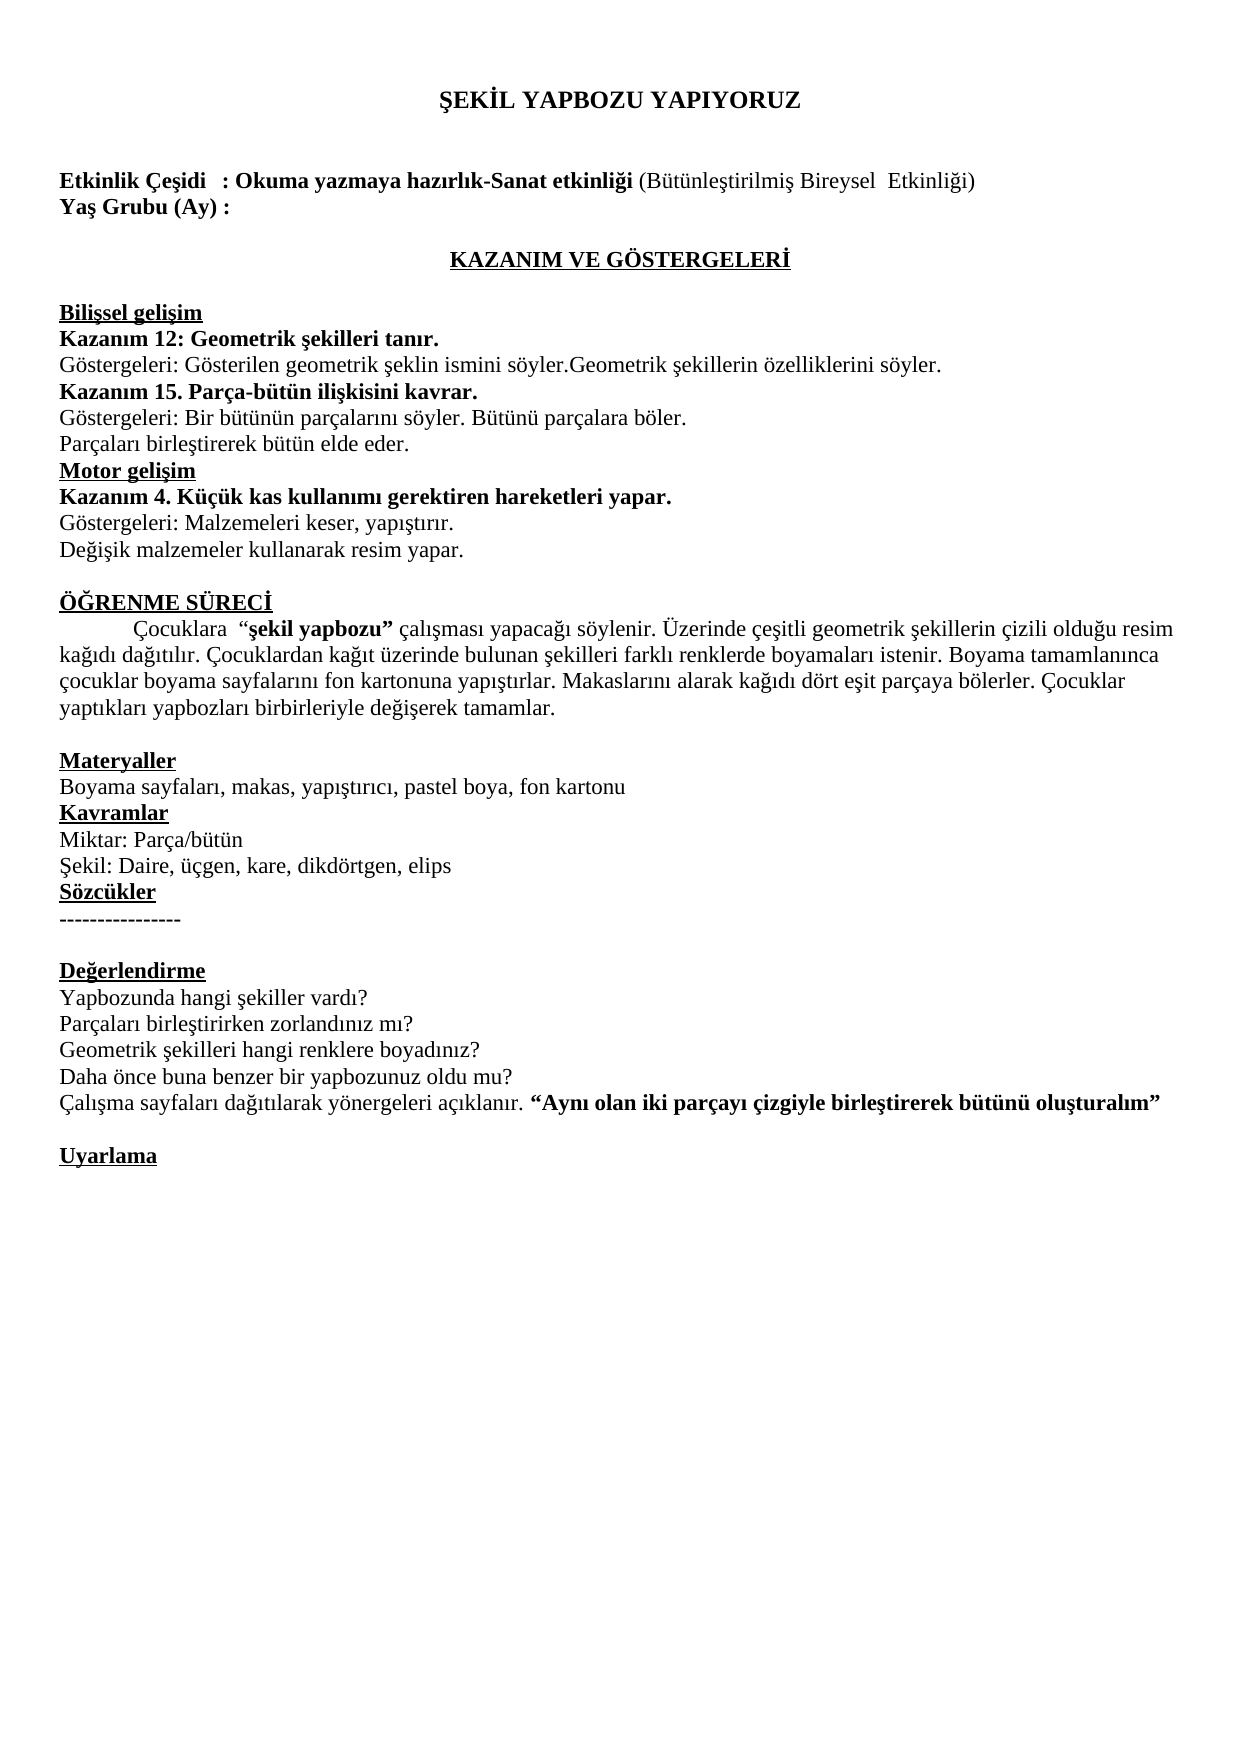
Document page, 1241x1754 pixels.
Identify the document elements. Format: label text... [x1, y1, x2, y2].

text ÖĞRENME SÜRECİ [59, 588, 1181, 615]
text Materyaller [59, 747, 1181, 773]
text Yapbozunda hangi şekiller vardı? [59, 984, 1181, 1010]
text KAZANIM VE GÖSTERGELERİ [59, 246, 1181, 272]
text ŞEKİL YAPBOZU YAPIYORUZ [59, 85, 1181, 114]
text Değerlendirme [59, 957, 1181, 984]
text Değişik malzemeler kullanarak resim yapar. [59, 536, 1181, 562]
text Kavramlar [59, 799, 1181, 826]
text Göstergeleri: Malzemeleri keser, yapıştırır. [59, 509, 1181, 536]
text Çalışma sayfaları dağıtılarak yönergeleri açıklanır. “Aynı olan iki parçayı çizgiyle birleştirerek bütünü oluşturalım” [59, 1089, 1181, 1116]
text Kazanım 12: Geometrik şekilleri tanır. [59, 325, 1181, 351]
text Kazanım 15. Parça-bütün ilişkisini kavrar. [59, 378, 1181, 404]
text Uyarlama [59, 1142, 1181, 1168]
text Geometrik şekilleri hangi renklere boyadınız? [59, 1037, 1181, 1063]
text Daha önce buna benzer bir yapbozunuz oldu mu? [59, 1063, 1181, 1089]
text Parçaları birleştirirken zorlandınız mı? [59, 1010, 1181, 1037]
text Çocuklara “şekil yapbozu” çalışması yapacağı söylenir. Üzerinde çeşitli geometrik şekillerin çizili olduğu resim kağıdı dağıtılır. Çocuklardan kağıt üzerinde bulunan şekilleri farklı renklerde boyamaları istenir. Boyama tamamlanınca çocuklar boyama sayfalarını fon kartonuna yapıştırlar. Makaslarını alarak kağıdı dört eşit parçaya bölerler. Çocuklar yaptıkları yapbozları birbirleriyle değişerek tamamlar. [59, 615, 1181, 720]
text Göstergeleri: Gösterilen geometrik şeklin ismini söyler.Geometrik şekillerin özelliklerini söyler. [59, 351, 1181, 378]
text ---------------- [59, 905, 1181, 931]
text Yaş Grubu (Ay) : [59, 193, 1181, 219]
text Parçaları birleştirerek bütün elde eder. [59, 430, 1181, 457]
text Kazanım 4. Küçük kas kullanımı gerektiren hareketleri yapar. [59, 483, 1181, 509]
text Bilişsel gelişim [59, 299, 1181, 325]
text Sözcükler [59, 878, 1181, 905]
text Boyama sayfaları, makas, yapıştırıcı, pastel boya, fon kartonu [59, 773, 1181, 799]
text Etkinlik Çeşidi : Okuma yazmaya hazırlık-Sanat etkinliği (Bütünleştirilmiş Bireysel Etkinliği) [59, 167, 1181, 193]
text Şekil: Daire, üçgen, kare, dikdörtgen, elips [59, 852, 1181, 878]
text Motor gelişim [59, 457, 1181, 483]
text Göstergeleri: Bir bütünün parçalarını söyler. Bütünü parçalara böler. [59, 404, 1181, 430]
text Miktar: Parça/bütün [59, 826, 1181, 852]
